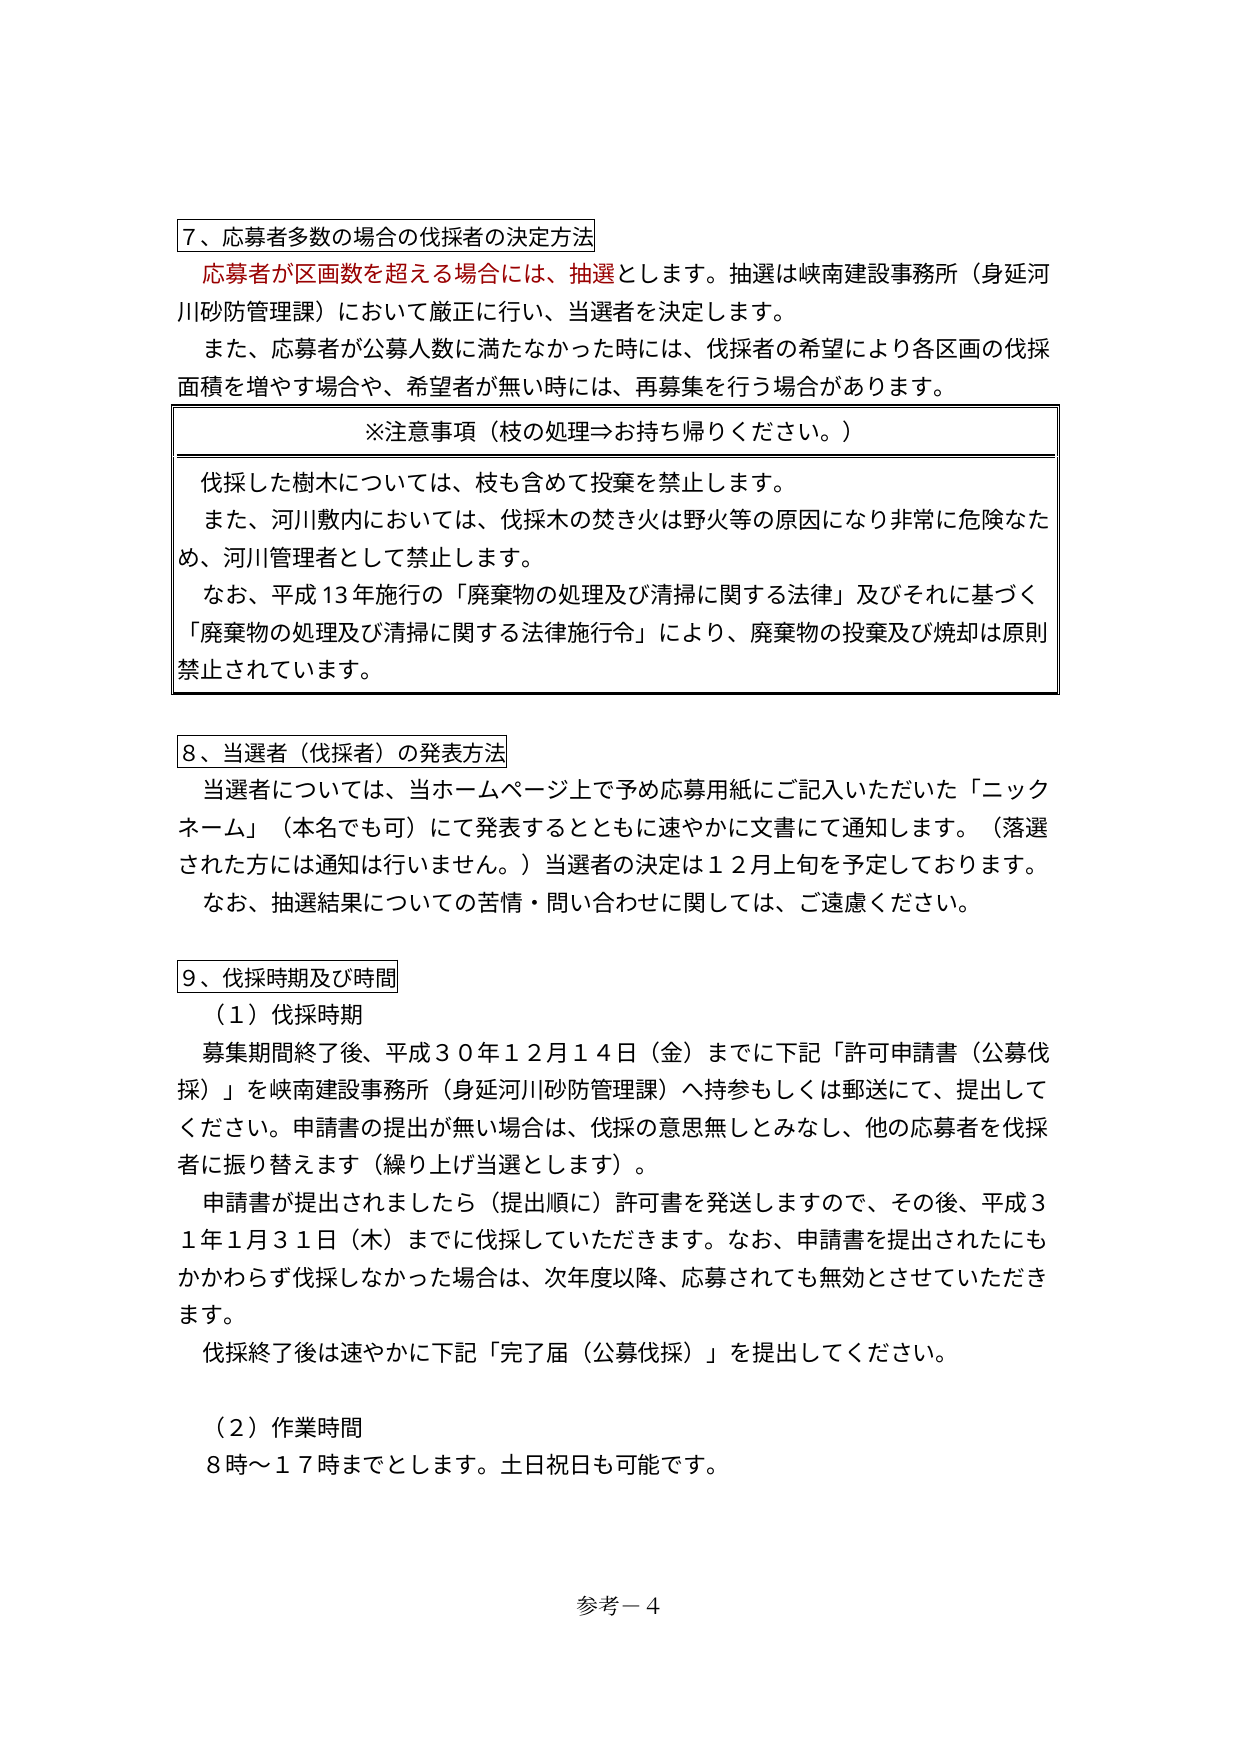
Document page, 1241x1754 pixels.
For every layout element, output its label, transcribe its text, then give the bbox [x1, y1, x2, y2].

text ７、応募者多数の場合の伐採者の決定方法 [177, 217, 1063, 254]
text ９、伐採時期及び時間 [177, 958, 1063, 995]
text 募集期間終了後、平成３０年１２月１４日（金）までに下記「許可申請書（公募伐採）」を峡南建設事務所（身延河川砂防管理課）へ持参もしくは郵送にて、提出してください。申請書の提出が無い場合は、伐採の意思無しとみなし、他の応募者を伐採者に振り替えます（繰り上げ当選とします）。 [177, 1033, 1063, 1183]
text 当選者については、当ホームページ上で予め応募用紙にご記入いただいた「ニックネーム」（本名でも可）にて発表するとともに速やかに文書にて通知します。（落選された方には通知は行いません。）当選者の決定は１２月上旬を予定しております。 [177, 770, 1063, 883]
text また、応募者が公募人数に満たなかった時には、伐採者の希望により各区画の伐採面積を増やす場合や、希望者が無い時には、再募集を行う場合があります。 [177, 329, 1063, 404]
text （１）伐採時期 [177, 995, 1063, 1033]
text なお、抽選結果についての苦情・問い合わせに関しては、ご遠慮ください。 [177, 883, 1063, 920]
text 申請書が提出されましたら（提出順に）許可書を発送しますので、その後、平成３１年１月３１日（木）までに伐採していただきます。なお、申請書を提出されたにもかかわらず伐採しなかった場合は、次年度以降、応募されても無効とさせていただきます。 [177, 1183, 1063, 1333]
table_cell 伐採した樹木については、枝も含めて投棄を禁止します。 また、河川敷内においては、伐採木の焚き火は野火等の原因になり非常に危険なため、河川管理者として禁止します。 なお、平成13年施行の「廃棄物の処理及び清掃に関する法律」及びそれに基づく「廃棄物の処理及び清掃に関する法律施行令」により、廃棄物の投棄及び焼却は原則禁止されています。 [174, 454, 1057, 692]
text （２）作業時間 [177, 1408, 1063, 1445]
table_header ※注意事項（枝の処理⇒お持ち帰りください。） [174, 408, 1057, 454]
text ８時～１７時までとします。土日祝日も可能です。 [177, 1445, 1063, 1483]
text 応募者が区画数を超える場合には、抽選とします。抽選は峡南建設事務所（身延河川砂防管理課）において厳正に行い、当選者を決定します。 [177, 254, 1063, 329]
text ８、当選者（伐採者）の発表方法 [177, 733, 1063, 770]
text 伐採終了後は速やかに下記「完了届（公募伐採）」を提出してください。 [177, 1333, 1063, 1370]
